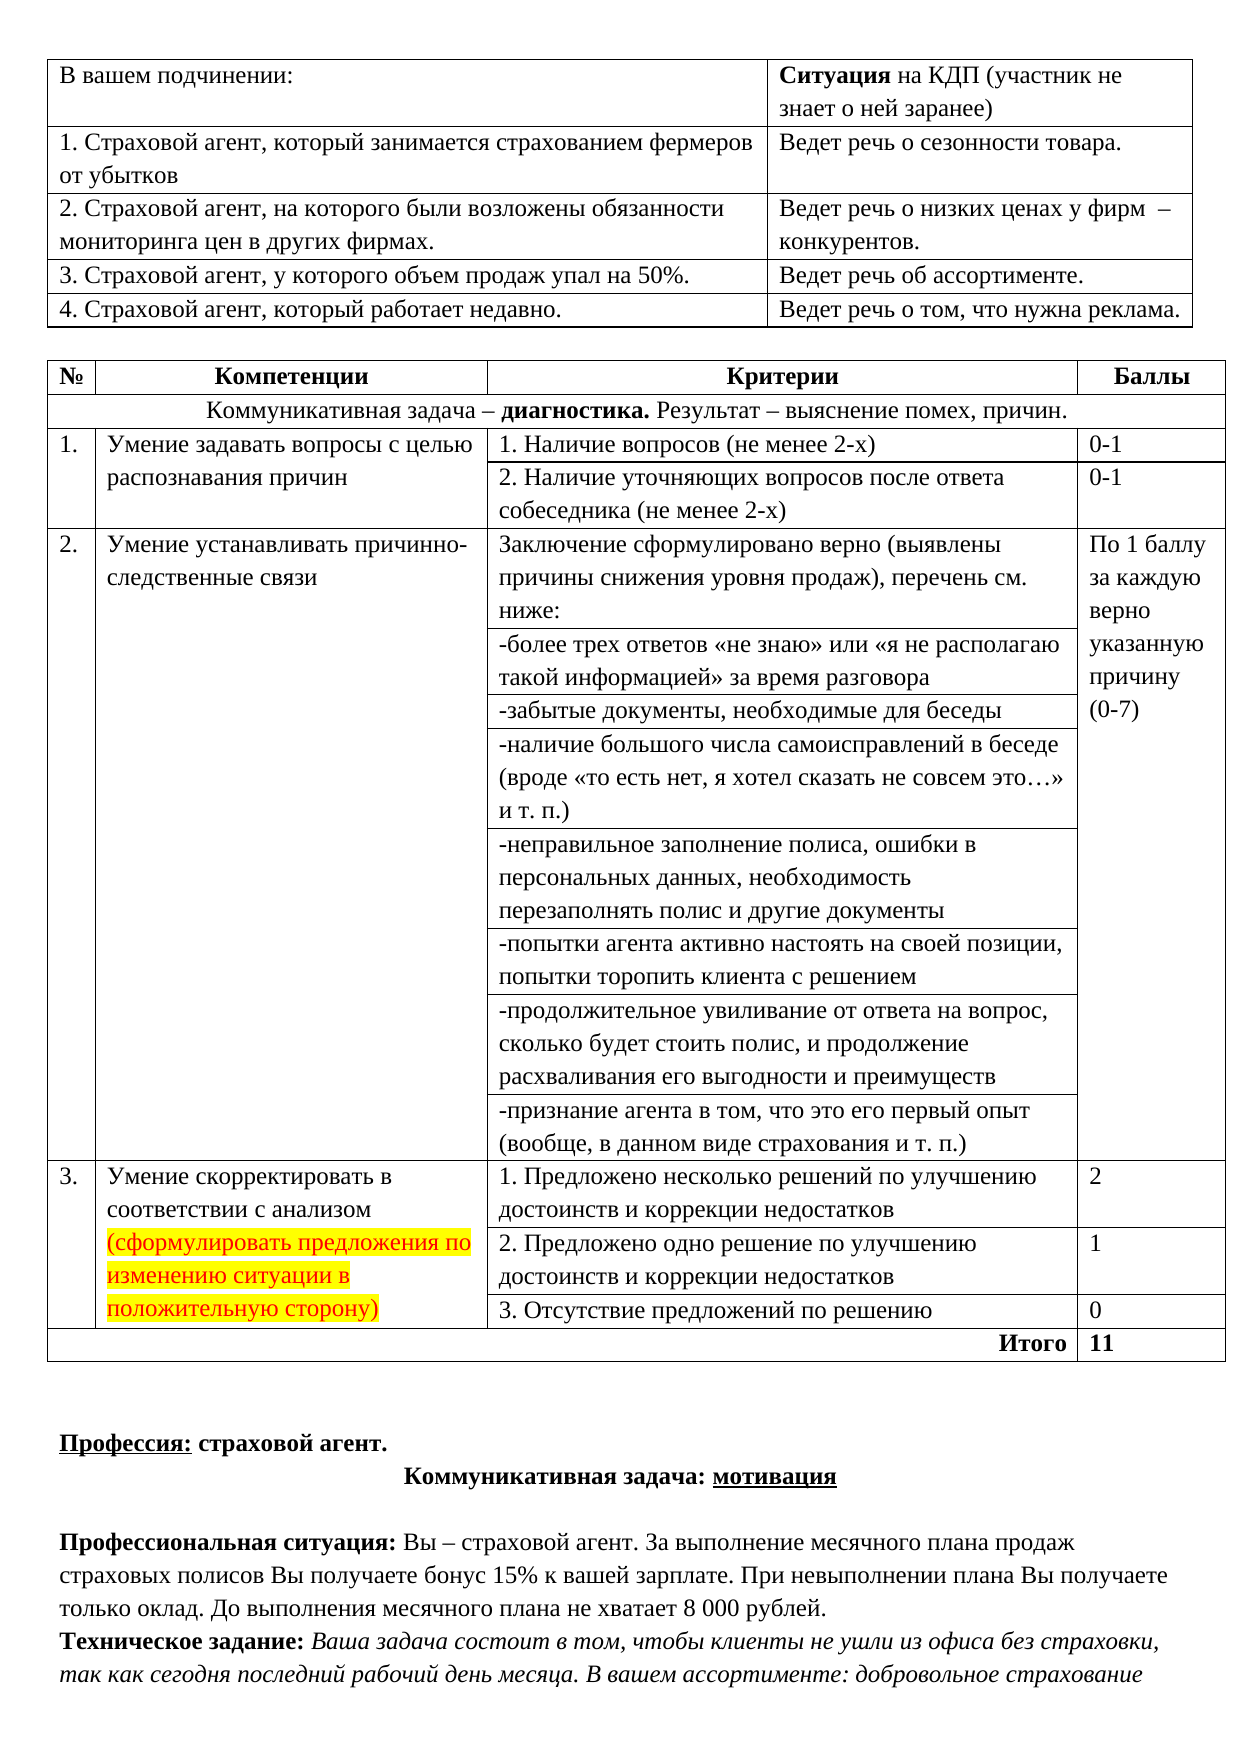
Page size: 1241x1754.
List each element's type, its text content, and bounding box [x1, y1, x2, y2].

table_cell -признание агента в том, что это его первый опыт (вообще, в данном виде страхования и т. п.) [488, 1095, 1077, 1160]
text Профессия: страховой агент. [59, 1428, 1181, 1457]
table_cell Умение задавать вопросы с целью распознавания причин [96, 429, 487, 528]
table_cell -попытки агента активно настоять на своей позиции, попытки торопить клиента с решением [488, 929, 1077, 994]
table_cell 3. Отсутствие предложений по решению [488, 1295, 1077, 1327]
table_cell Коммуникативная задача – диагностика. Результат – выяснение помех, причин. [48, 395, 1225, 428]
text Коммуникативная задача: мотивация [59, 1461, 1181, 1490]
table_cell 3. Страховой агент, у которого объем продаж упал на 50%. [48, 260, 767, 293]
table_cell 2. [48, 529, 95, 1160]
table_cell -наличие большого числа самоисправлений в беседе (вроде «то есть нет, я хотел сказать не совсем это…» и т. п.) [488, 729, 1077, 828]
table_cell Ведет речь о том, что нужна реклама. [768, 294, 1192, 326]
table_cell -неправильное заполнение полиса, ошибки в персональных данных, необходимость перезаполнять полис и другие документы [488, 829, 1077, 927]
table_cell 3. [48, 1161, 95, 1327]
table_header Баллы [1078, 361, 1225, 394]
table_cell 1. Предложено несколько решений по улучшению достоинств и коррекции недостатков [488, 1161, 1077, 1227]
table_cell 11 [1078, 1329, 1225, 1361]
table_cell Ведет речь об ассортименте. [768, 260, 1192, 293]
table_cell 1 [1078, 1228, 1225, 1294]
table_cell Заключение сформулировано верно (выявлены причины снижения уровня продаж), перечень см. ниже: [488, 529, 1077, 628]
table_cell -забытые документы, необходимые для беседы [488, 695, 1077, 728]
table_header Ситуация на КДП (участник не знает о ней заранее) [768, 60, 1192, 126]
table_header В вашем подчинении: [48, 60, 767, 126]
text Профессиональная ситуация: Вы – страховой агент. За выполнение месячного плана продаж страховых полисов Вы получаете бонус 15% к вашей зарплате. При невыполнении плана Вы получаете только оклад. До выполнения месячного плана не хватает 8 000 рублей. [59, 1527, 1181, 1622]
table_cell Умение скорректировать в соответствии с анализом (сформулировать предложения по изменению ситуации в положительную сторону) [96, 1161, 487, 1327]
table_header Компетенции [96, 361, 487, 394]
table_header Критерии [488, 361, 1077, 394]
table_cell Умение устанавливать причинно-следственные связи [96, 529, 487, 1160]
table_cell -более трех ответов «не знаю» или «я не располагаю такой информацией» за время разговора [488, 629, 1077, 694]
table_cell 1. [48, 429, 95, 528]
table_header № [48, 361, 95, 394]
table_cell 2. Наличие уточняющих вопросов после ответа собеседника (не менее 2-х) [488, 463, 1077, 528]
table_cell 2. Страховой агент, на которого были возложены обязанности мониторинга цен в других фирмах. [48, 194, 767, 259]
table_cell 1. Наличие вопросов (не менее 2-х) [488, 429, 1077, 461]
table_cell 2. Предложено одно решение по улучшению достоинств и коррекции недостатков [488, 1228, 1077, 1294]
table_cell Итого [48, 1329, 1077, 1361]
table_cell 0-1 [1078, 463, 1225, 528]
table_cell 2 [1078, 1161, 1225, 1227]
table_cell -продолжительное увиливание от ответа на вопрос, сколько будет стоить полис, и продолжение расхваливания его выгодности и преимуществ [488, 995, 1077, 1094]
table_cell Ведет речь о низких ценах у фирм – конкурентов. [768, 194, 1192, 259]
table_cell 1. Страховой агент, который занимается страхованием фермеров от убытков [48, 127, 767, 192]
table_cell 4. Страховой агент, который работает недавно. [48, 294, 767, 326]
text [59, 1626, 1181, 1688]
table_cell 0 [1078, 1295, 1225, 1327]
table_cell Ведет речь о сезонности товара. [768, 127, 1192, 192]
table_cell По 1 баллу за каждую верно указанную причину (0-7) [1078, 529, 1225, 1160]
table_cell 0-1 [1078, 429, 1225, 461]
